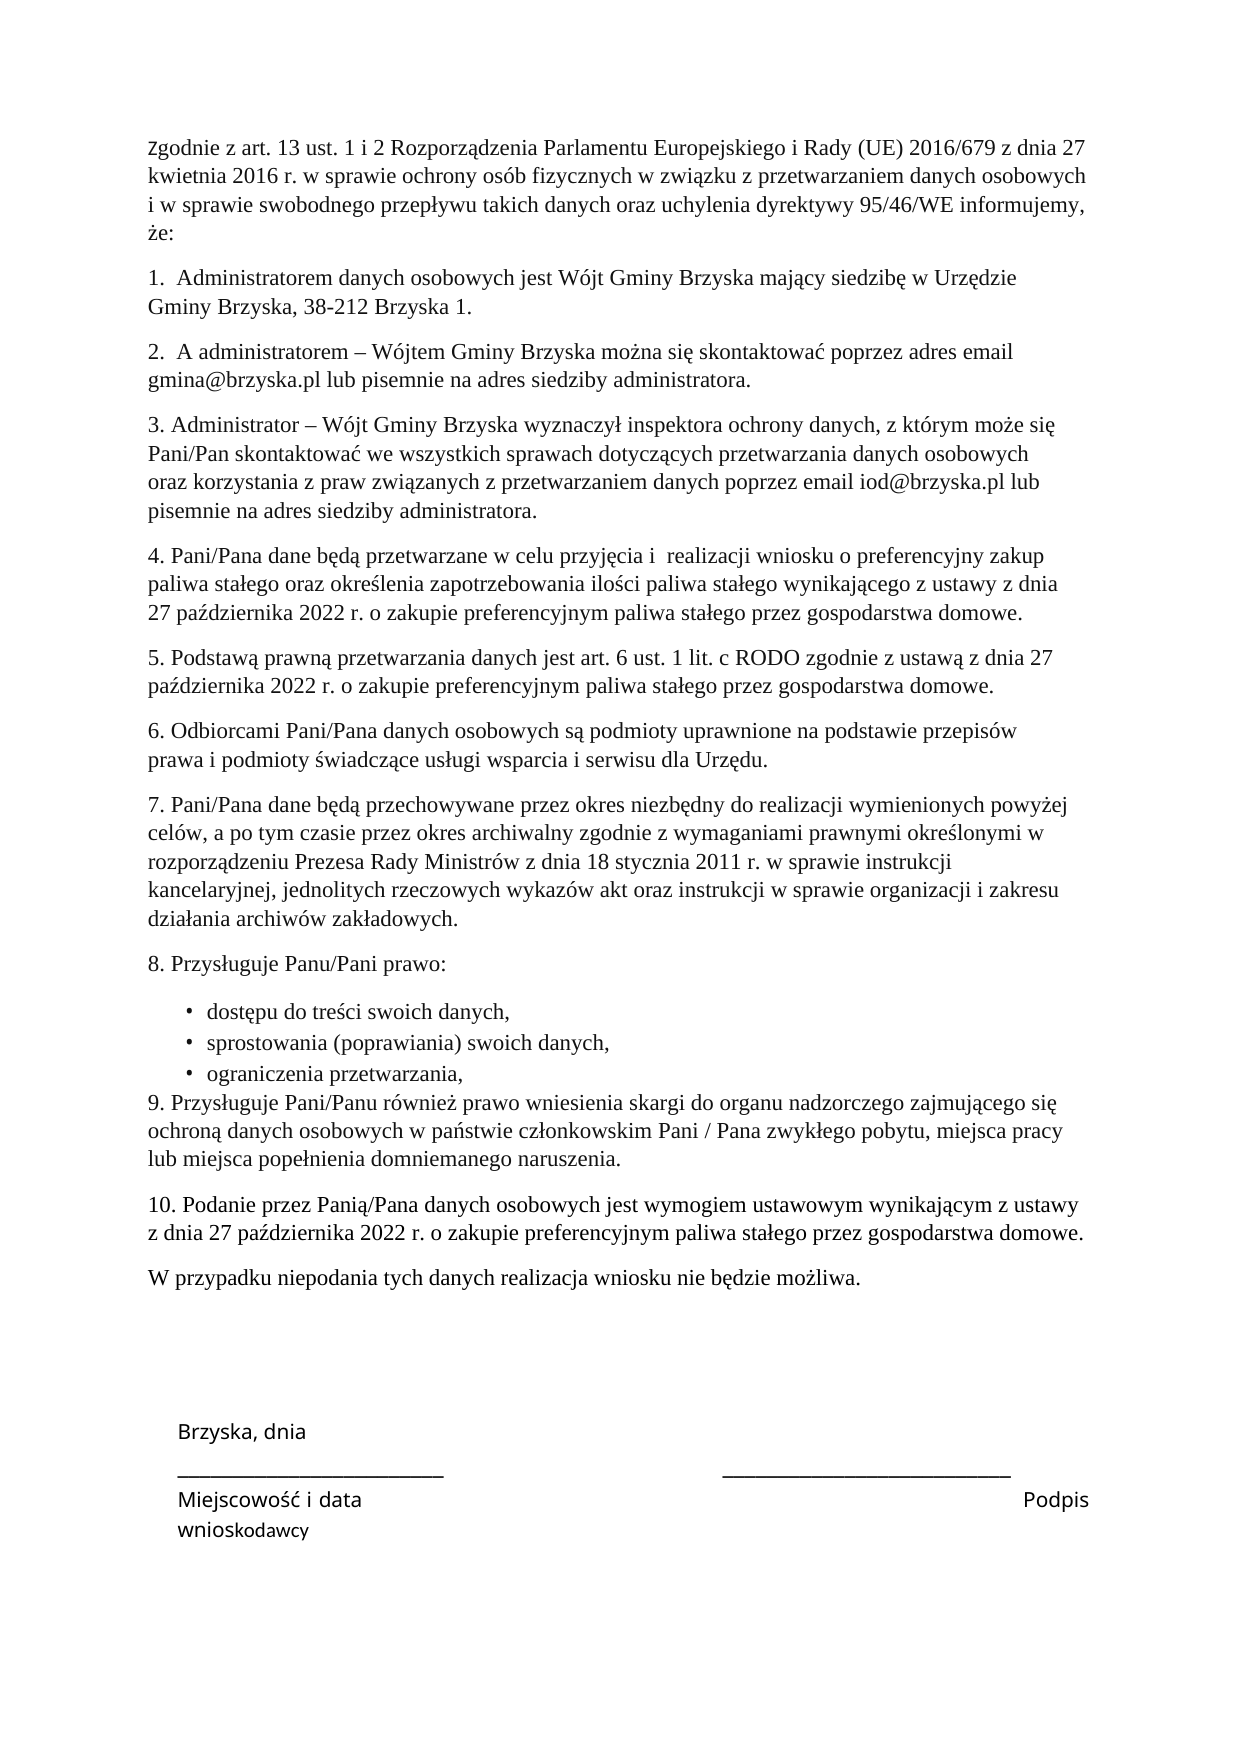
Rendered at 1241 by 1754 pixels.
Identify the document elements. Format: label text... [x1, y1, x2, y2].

text W przypadku niepodania tych danych realizacja wniosku nie będzie możliwa. [148, 1264, 1093, 1291]
text 4. Pani/Pana dane będą przetwarzane w celu przyjęcia i realizacji wniosku o preferencyjny zakup paliwa stałego oraz określenia zapotrzebowania ilości paliwa stałego wynikającego z ustawy z dnia 27 października 2022 r. o zakupie preferencyjnym paliwa stałego przez gospodarstwa domowe. [148, 542, 1072, 625]
list Brzyska, dnia [177, 1417, 1093, 1446]
list ograniczenia przetwarzania, [185, 1057, 1093, 1089]
text 1. Administratorem danych osobowych jest Wójt Gminy Brzyska mający siedzibę w Urzędzie Gminy Brzyska, 38-212 Brzyska 1. [148, 264, 1072, 319]
text 6. Odbiorcami Pani/Pana danych osobowych są podmioty uprawnione na podstawie przepisów prawa i podmioty świadczące usługi wsparcia i serwisu dla Urzędu. [148, 717, 1072, 772]
text 9. Przysługuje Pani/Panu również prawo wniesienia skargi do organu nadzorczego zajmującego się ochroną danych osobowych w państwie członkowskim Pani / Pana zwykłego pobytu, miejsca pracy lub miejsca popełnienia domniemanego naruszenia. [148, 1089, 1093, 1172]
text 10. Podanie przez Panią/Pana danych osobowych jest wymogiem ustawowym wynikającym z ustawy z dnia 27 października 2022 r. o zakupie preferencyjnym paliwa stałego przez gospodarstwa domowe. [148, 1191, 1093, 1245]
text 3. Administrator – Wójt Gminy Brzyska wyznaczył inspektora ochrony danych, z którym może się Pani/Pan skontaktować we wszystkich sprawach dotyczących przetwarzania danych osobowych oraz korzystania z praw związanych z przetwarzaniem danych poprzez email iod@brzyska.pl lub pisemnie na adres siedziby administratora. [148, 411, 1072, 523]
list dostępu do treści swoich danych, [185, 995, 1093, 1026]
text 7. Pani/Pana dane będą przechowywane przez okres niezbędny do realizacji wymienionych powyżej celów, a po tym czasie przez okres archiwalny zgodnie z wymaganiami prawnymi określonymi w rozporządzeniu Prezesa Rady Ministrów z dnia 18 stycznia 2011 r. w sprawie instrukcji kancelaryjnej, jednolitych rzeczowych wykazów akt oraz instrukcji w sprawie organizacji i zakresu działania archiwów zakładowych. [148, 791, 1072, 931]
list Miejscowość i data Podpis wnioskodawcy [177, 1485, 1093, 1544]
list sprostowania (poprawiania) swoich danych, [185, 1026, 1093, 1057]
text 8. Przysługuje Panu/Pani prawo: [148, 950, 1093, 976]
text 5. Podstawą prawną przetwarzania danych jest art. 6 ust. 1 lit. c RODO zgodnie z ustawą z dnia 27 października 2022 r. o zakupie preferencyjnym paliwa stałego przez gospodarstwa domowe. [148, 644, 1072, 699]
text Zgodnie z art. 13 ust. 1 i 2 Rozporządzenia Parlamentu Europejskiego i Rady (UE) 2016/679 z dnia 27 kwietnia 2016 r. w sprawie ochrony osób fizycznych w związku z przetwarzaniem danych osobowych i w sprawie swobodnego przepływu takich danych oraz uchylenia dyrektywy 95/46/WE informujemy, że: [148, 134, 1093, 246]
list ________________________ __________________________ [177, 1448, 1093, 1482]
text 2. A administratorem – Wójtem Gminy Brzyska można się skontaktować poprzez adres email gmina@brzyska.pl lub pisemnie na adres siedziby administratora. [148, 338, 1072, 393]
